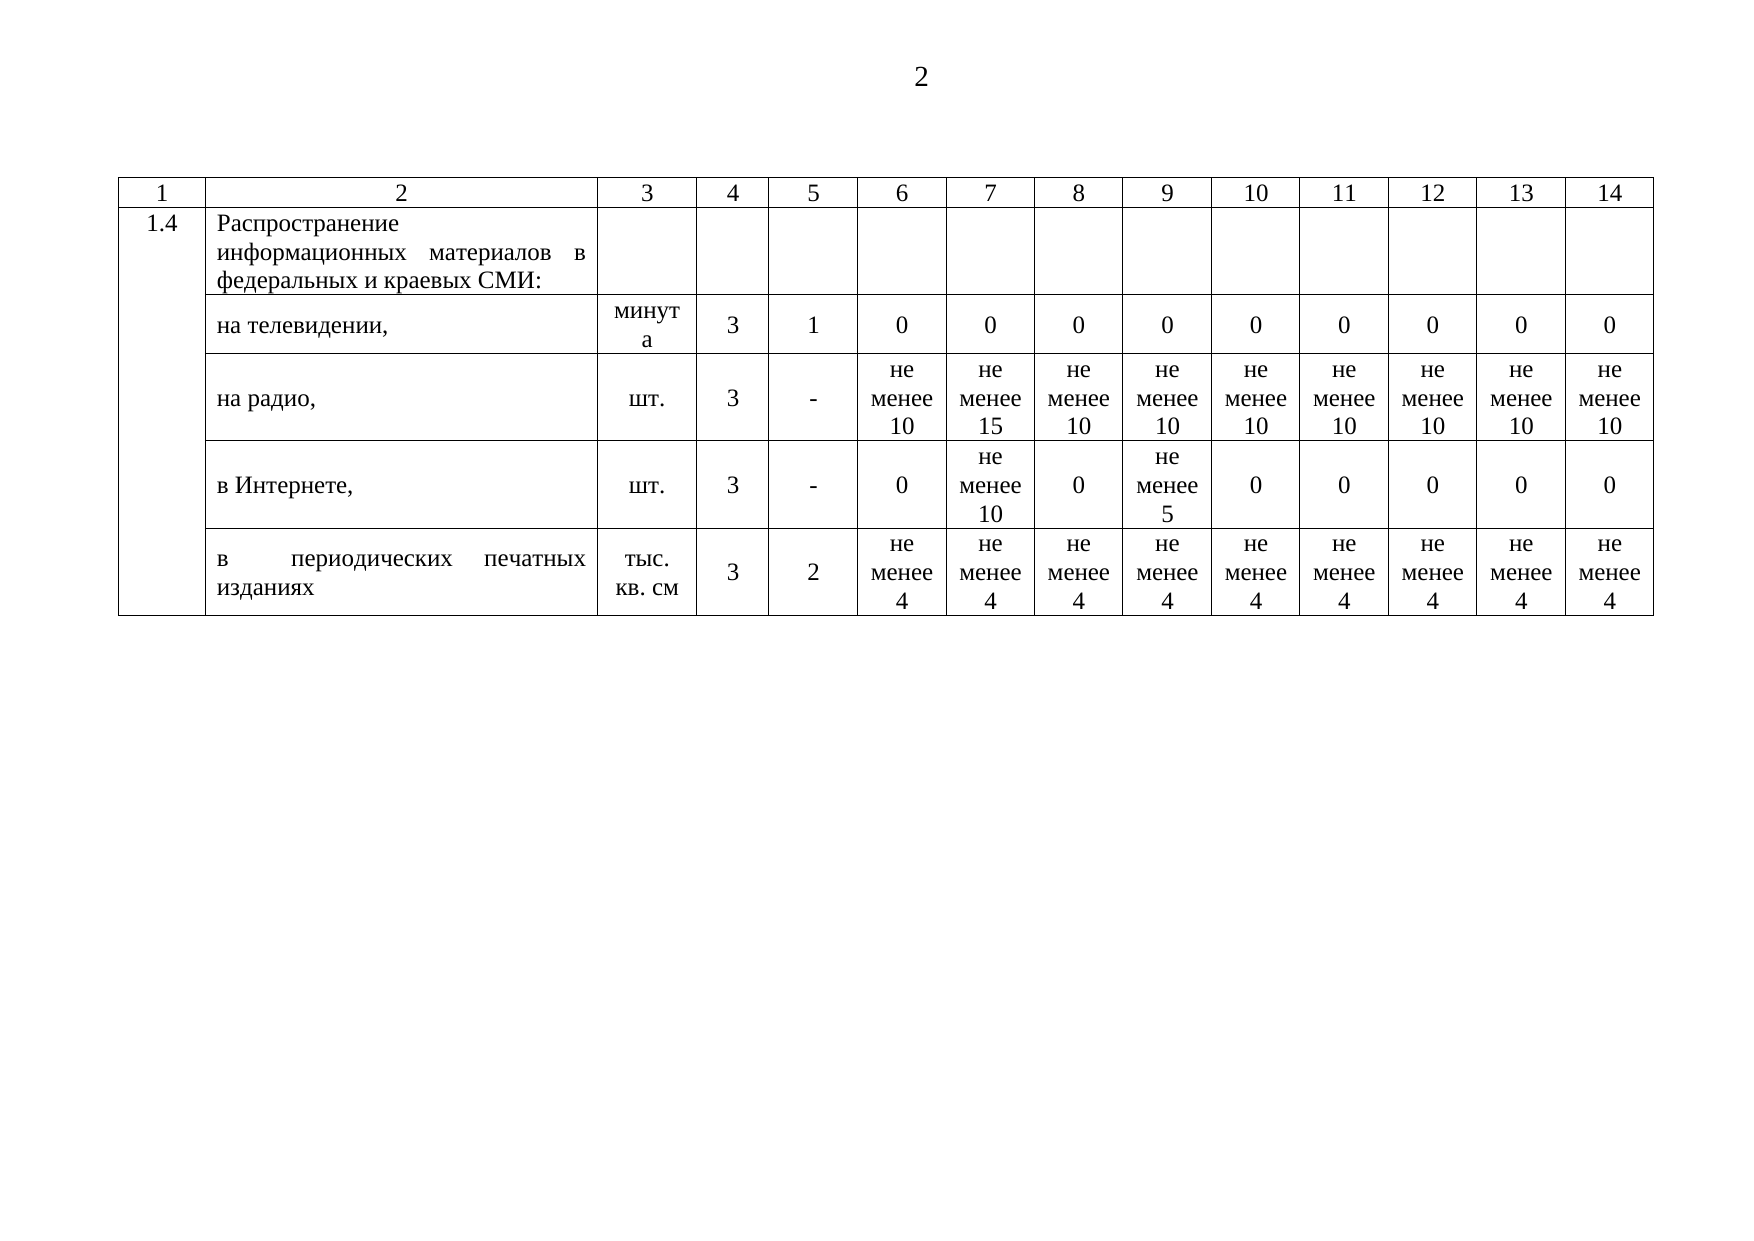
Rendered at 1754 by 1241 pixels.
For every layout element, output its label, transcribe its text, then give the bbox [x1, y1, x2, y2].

table_header 13 [1477, 178, 1565, 207]
table_cell [858, 208, 946, 294]
table_cell 0 [1035, 441, 1122, 527]
table_cell [769, 208, 857, 294]
table_cell 0 [1212, 441, 1299, 527]
table_cell не менее 4 [1035, 529, 1122, 615]
table_cell тыс. кв. см [598, 529, 696, 615]
table_cell 0 [1300, 295, 1388, 353]
table_cell 0 [1389, 441, 1476, 527]
table_cell 3 [697, 529, 768, 615]
table_cell не менее 4 [1477, 529, 1565, 615]
table_cell 0 [1300, 441, 1388, 527]
table_cell [1123, 208, 1211, 294]
table_header 14 [1566, 178, 1653, 207]
table_cell [697, 208, 768, 294]
table_header 2 [206, 178, 597, 207]
table_cell 3 [697, 295, 768, 353]
table_cell не менее 4 [1566, 529, 1653, 615]
table_cell 0 [1123, 295, 1211, 353]
table_cell не менее 4 [1123, 529, 1211, 615]
table_cell 2 [769, 529, 857, 615]
table_cell 3 [697, 354, 768, 440]
table_cell на радио, [206, 354, 597, 440]
table_cell на телевидении, [206, 295, 597, 353]
table_header 8 [1035, 178, 1122, 207]
table_cell шт. [598, 441, 696, 527]
table_cell не менее 4 [1389, 529, 1476, 615]
table_cell в Интернете, [206, 441, 597, 527]
table_cell 0 [858, 295, 946, 353]
table_header 4 [697, 178, 768, 207]
table_cell минута [598, 295, 696, 353]
table_header 3 [598, 178, 696, 207]
table_cell не менее 10 [1300, 354, 1388, 440]
table_cell не менее 10 [858, 354, 946, 440]
table_cell 1 [769, 295, 857, 353]
table_cell [1477, 208, 1565, 294]
table_cell не менее 4 [858, 529, 946, 615]
table_cell не менее 4 [947, 529, 1034, 615]
table_header 12 [1389, 178, 1476, 207]
table_cell 0 [1566, 441, 1653, 527]
table_cell в периодических печатных изданиях [206, 529, 597, 615]
table_header 10 [1212, 178, 1299, 207]
table_cell [1300, 208, 1388, 294]
table_cell 3 [697, 441, 768, 527]
table_cell не менее 4 [1300, 529, 1388, 615]
table_cell 0 [947, 295, 1034, 353]
table_cell не менее 10 [1566, 354, 1653, 440]
table_cell не менее 10 [947, 441, 1034, 527]
table_cell не менее 4 [1212, 529, 1299, 615]
table_cell 0 [1566, 295, 1653, 353]
table_cell не менее 10 [1389, 354, 1476, 440]
table_cell - [769, 441, 857, 527]
table_cell не менее 10 [1212, 354, 1299, 440]
table_cell 0 [1389, 295, 1476, 353]
table_cell [1035, 208, 1122, 294]
table_header 7 [947, 178, 1034, 207]
table_header 5 [769, 178, 857, 207]
table_cell - [769, 354, 857, 440]
table_cell не менее 10 [1035, 354, 1122, 440]
table_cell 0 [1035, 295, 1122, 353]
table_cell [598, 208, 696, 294]
table_cell [947, 208, 1034, 294]
table_cell 0 [858, 441, 946, 527]
table_cell не менее 15 [947, 354, 1034, 440]
table_header 9 [1123, 178, 1211, 207]
table_cell 1.4 [119, 208, 205, 615]
table_cell 0 [1212, 295, 1299, 353]
table_cell [1212, 208, 1299, 294]
table_cell не менее 5 [1123, 441, 1211, 527]
table_cell не менее 10 [1123, 354, 1211, 440]
table_cell 0 [1477, 441, 1565, 527]
table_header 11 [1300, 178, 1388, 207]
table_cell шт. [598, 354, 696, 440]
table_cell не менее 10 [1477, 354, 1565, 440]
table_cell Распространение информационных материалов в федеральных и краевых СМИ: [206, 208, 597, 294]
table_cell [1389, 208, 1476, 294]
table_header 6 [858, 178, 946, 207]
table_cell 0 [1477, 295, 1565, 353]
table_cell [1566, 208, 1653, 294]
table_header 1 [119, 178, 205, 207]
